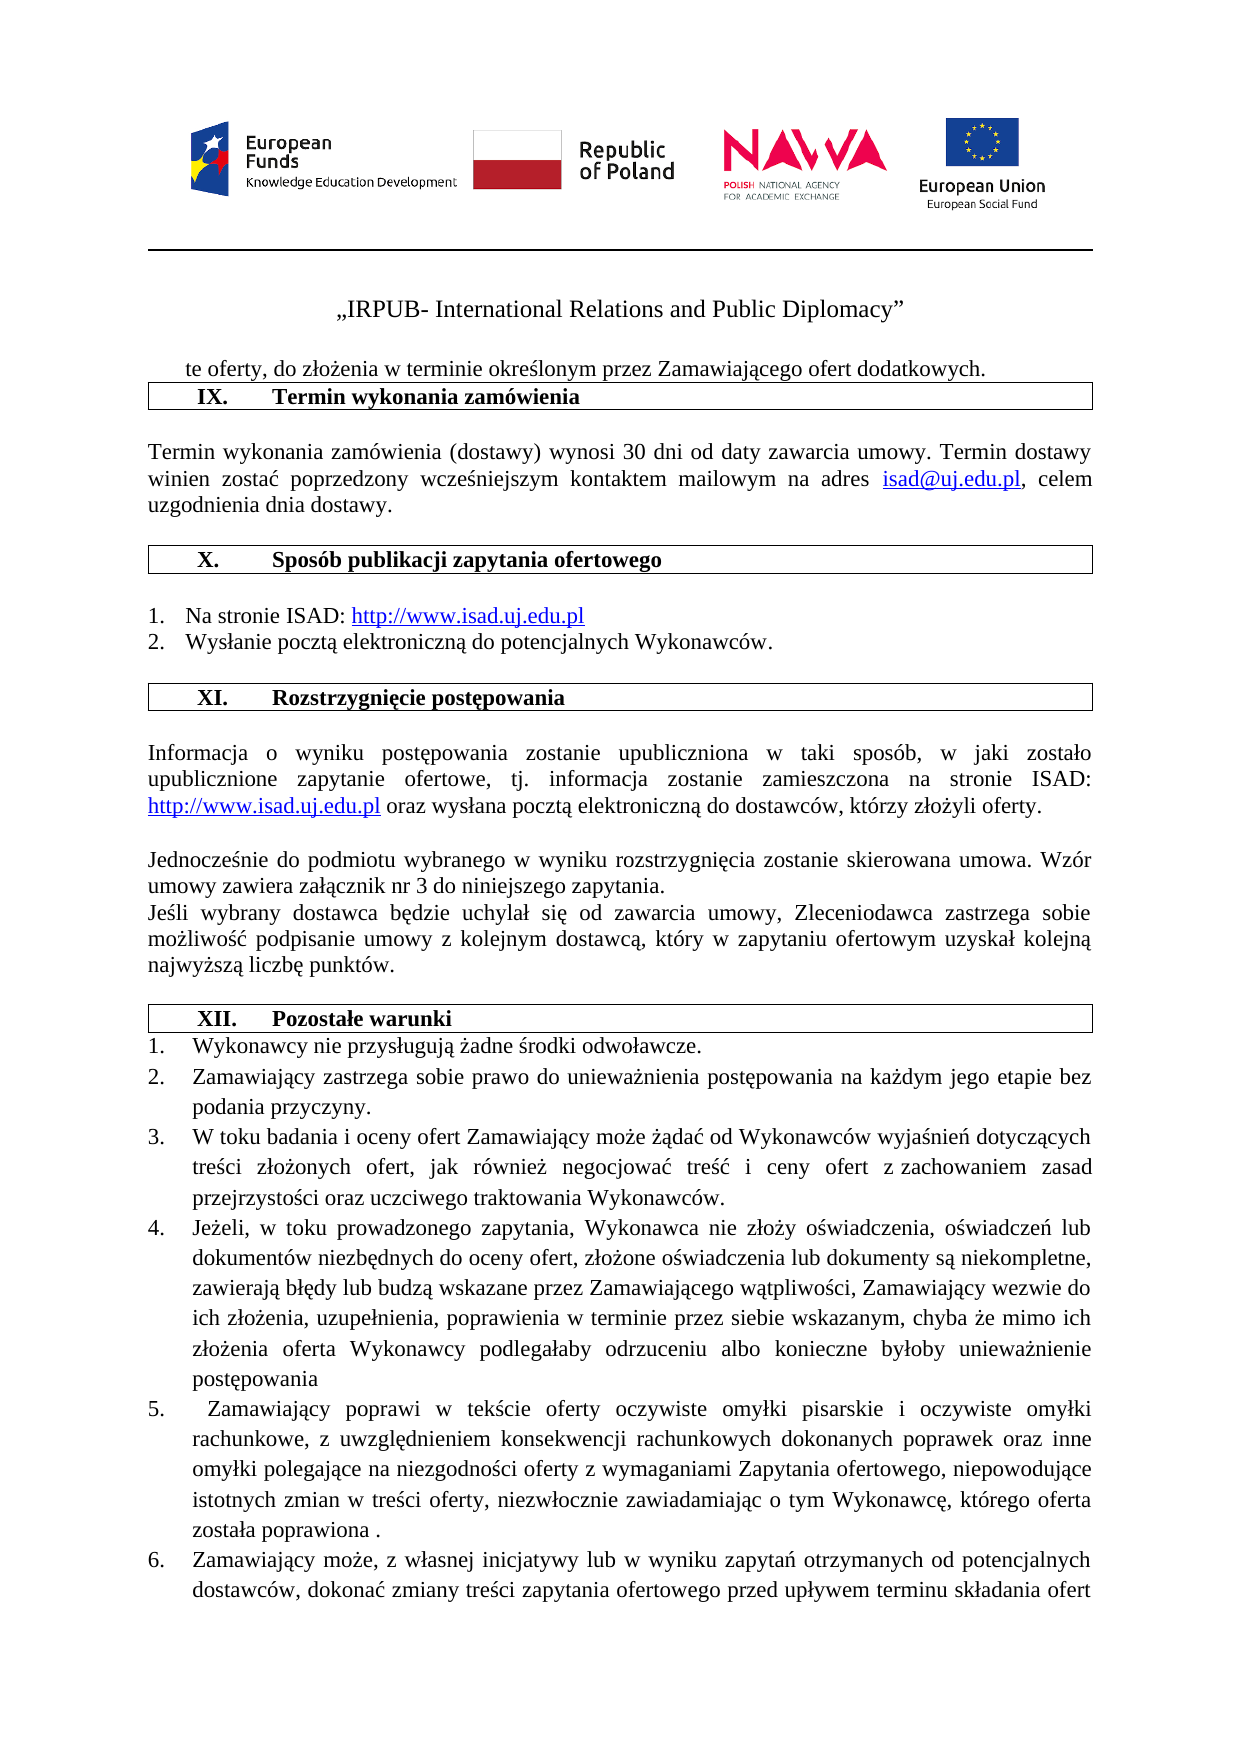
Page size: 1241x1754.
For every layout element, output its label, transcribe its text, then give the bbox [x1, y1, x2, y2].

table_header Termin wykonania zamówienia [149, 383, 1092, 409]
list Zamawiający poprawi w tekście oferty oczywiste omyłki pisarskie i oczywiste omyłki rachunkowe, z uwzględnieniem konsekwencji rachunkowych dokonanych poprawek oraz inne omyłki polegające na niezgodności oferty z wymaganiami Zapytania ofertowego, niepowodujące istotnych zmian w treści oferty, niezwłocznie zawiadamiając o tym Wykonawcę, którego oferta została poprawiona . [148, 1395, 1093, 1542]
list Na stronie ISAD: http://www.isad.uj.edu.pl [148, 602, 1093, 628]
list Jeżeli, w toku prowadzonego zapytania, Wykonawca nie złoży oświadczenia, oświadczeń lub dokumentów niezbędnych do oceny ofert, złożone oświadczenia lub dokumenty są niekompletne, zawierają błędy lub budzą wskazane przez Zamawiającego wątpliwości, Zamawiający wezwie do ich złożenia, uzupełnienia, poprawienia w terminie przez siebie wskazanym, chyba że mimo ich złożenia oferta Wykonawcy podlegałaby odrzuceniu albo konieczne byłoby unieważnienie postępowania [148, 1214, 1093, 1391]
text Jeśli wybrany dostawca będzie uchylał się od zawarcia umowy, Zleceniodawca zastrzega sobie możliwość podpisanie umowy z kolejnym dostawcą, który w zapytaniu ofertowym uzyskał kolejną najwyższą liczbę punktów. [148, 899, 1093, 978]
text Informacja o wyniku postępowania zostanie upubliczniona w taki sposób, w jaki zostało upublicznione zapytanie ofertowe, tj. informacja zostanie zamieszczona na stronie ISAD: http://www.isad.uj.edu.pl oraz wysłana pocztą elektroniczną do dostawców, którzy złożyli oferty. [148, 739, 1093, 818]
list Zamawiający zastrzega sobie prawo do unieważnienia postępowania na każdym jego etapie bez podania przyczyny. [148, 1063, 1093, 1119]
list W toku badania i oceny ofert Zamawiający może żądać od Wykonawców wyjaśnień dotyczących treści złożonych ofert, jak również negocjować treść i ceny ofert z zachowaniem zasad przejrzystości oraz uczciwego traktowania Wykonawców. [148, 1123, 1093, 1210]
table_header Sposób publikacji zapytania ofertowego [149, 546, 1092, 573]
list Wysłanie pocztą elektroniczną do potencjalnych Wykonawców. [148, 628, 1093, 654]
table_header Pozostałe warunki [149, 1005, 1092, 1032]
text Jednocześnie do podmiotu wybranego w wyniku rozstrzygnięcia zostanie skierowana umowa. Wzór umowy zawiera załącznik nr 3 do niniejszego zapytania. [148, 846, 1093, 899]
picture [187, 102, 1053, 219]
table_header Rozstrzygnięcie postępowania [149, 684, 1092, 710]
list Wykonawcy nie przysługują żadne środki odwoławcze. [148, 1033, 1093, 1059]
text Termin wykonania zamówienia (dostawy) wynosi 30 dni od daty zawarcia umowy. Termin dostawy winien zostać poprzedzony wcześniejszym kontaktem mailowym na adres isad@uj.edu.pl, celem uzgodnienia dnia dostawy. [148, 438, 1093, 517]
